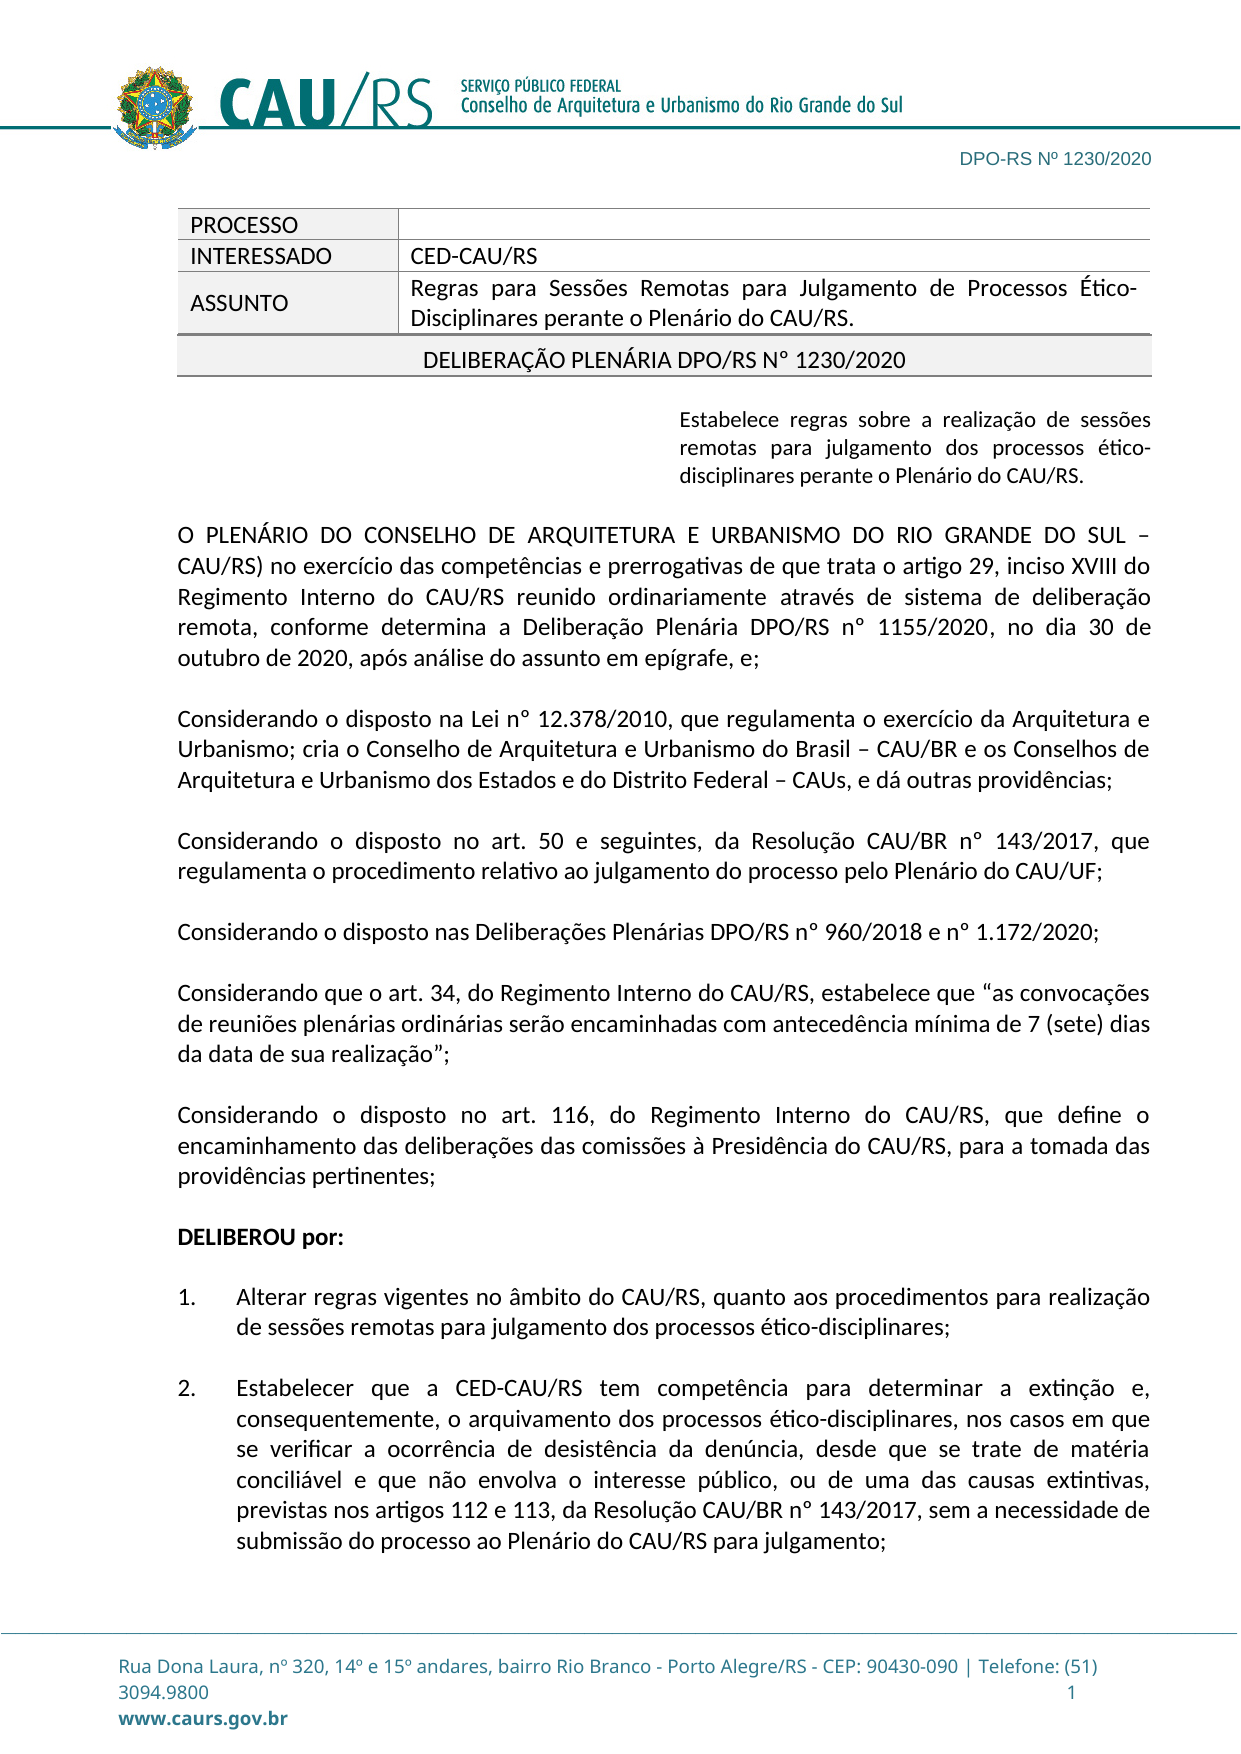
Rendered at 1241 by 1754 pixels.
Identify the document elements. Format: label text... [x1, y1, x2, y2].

table_cell INTERESSADO [178, 240, 398, 271]
text Considerando que o art. 34, do Regimento Interno do CAU/RS, estabelece que “as convocações de reuniões plenárias ordinárias serão encaminhadas com antecedência mínima de 7 (sete) dias da data de sua realização”; [177, 977, 1152, 1069]
text DELIBEROU por: [177, 1222, 1152, 1252]
text O PLENÁRIO DO CONSELHO DE ARQUITETURA E URBANISMO DO RIO GRANDE DO SUL – CAU/RS) no exercício das competências e prerrogativas de que trata o artigo 29, inciso XVIII do Regimento Interno do CAU/RS reunido ordinariamente através de sistema de deliberação remota, conforme determina a Deliberação Plenária DPO/RS nº 1155/2020, no dia 30 de outubro de 2020, após análise do assunto em epígrafe, e; [177, 519, 1152, 672]
picture [0, 0, 1241, 160]
text Considerando o disposto no art. 116, do Regimento Interno do CAU/RS, que define o encaminhamento das deliberações das comissões à Presidência do CAU/RS, para a tomada das providências pertinentes; [177, 1099, 1152, 1191]
table_header PROCESSO [178, 209, 398, 239]
text Estabelece regras sobre a realização de sessões remotas para julgamento dos processos ético-disciplinares perante o Plenário do CAU/RS. [679, 405, 1152, 489]
table_cell Regras para Sessões Remotas para Julgamento de Processos Ético-Disciplinares perante o Plenário do CAU/RS. [399, 272, 1150, 333]
text Considerando o disposto nas Deliberações Plenárias DPO/RS nº 960/2018 e nº 1.172/2020; [177, 916, 1152, 947]
picture [1143, 153, 1149, 160]
picture [1096, 153, 1102, 160]
picture [988, 153, 997, 160]
table_cell ASSUNTO [178, 272, 398, 333]
list Estabelecer que a CED-CAU/RS tem competência para determinar a extinção e, consequentemente, o arquivamento dos processos ético-disciplinares, nos casos em que se verificar a ocorrência de desistência da denúncia, desde que se trate de matéria conciliável e que não envolva o interesse público, ou de uma das causas extintivas, previstas nos artigos 112 e 113, da Resolução CAU/BR nº 143/2017, sem a necessidade de submissão do processo ao Plenário do CAU/RS para julgamento; [177, 1372, 1152, 1556]
table_cell CED-CAU/RS [399, 240, 1150, 271]
picture [1122, 153, 1128, 160]
list Alterar regras vigentes no âmbito do CAU/RS, quanto aos procedimentos para realização de sessões remotas para julgamento dos processos ético-disciplinares; [177, 1281, 1152, 1342]
text DELIBERAÇÃO PLENÁRIA DPO/RS Nº 1230/2020 [177, 336, 1152, 375]
table_header [399, 209, 1150, 239]
picture [962, 154, 970, 160]
text Considerando o disposto no art. 50 e seguintes, da Resolução CAU/BR nº 143/2017, que regulamenta o procedimento relativo ao julgamento do processo pelo Plenário do CAU/UF; [177, 825, 1152, 886]
text Considerando o disposto na Lei nº 12.378/2010, que regulamenta o exercício da Arquitetura e Urbanismo; cria o Conselho de Arquitetura e Urbanismo do Brasil – CAU/BR e os Conselhos de Arquitetura e Urbanismo dos Estados e do Distrito Federal – CAUs, e dá outras providências; [177, 703, 1152, 794]
